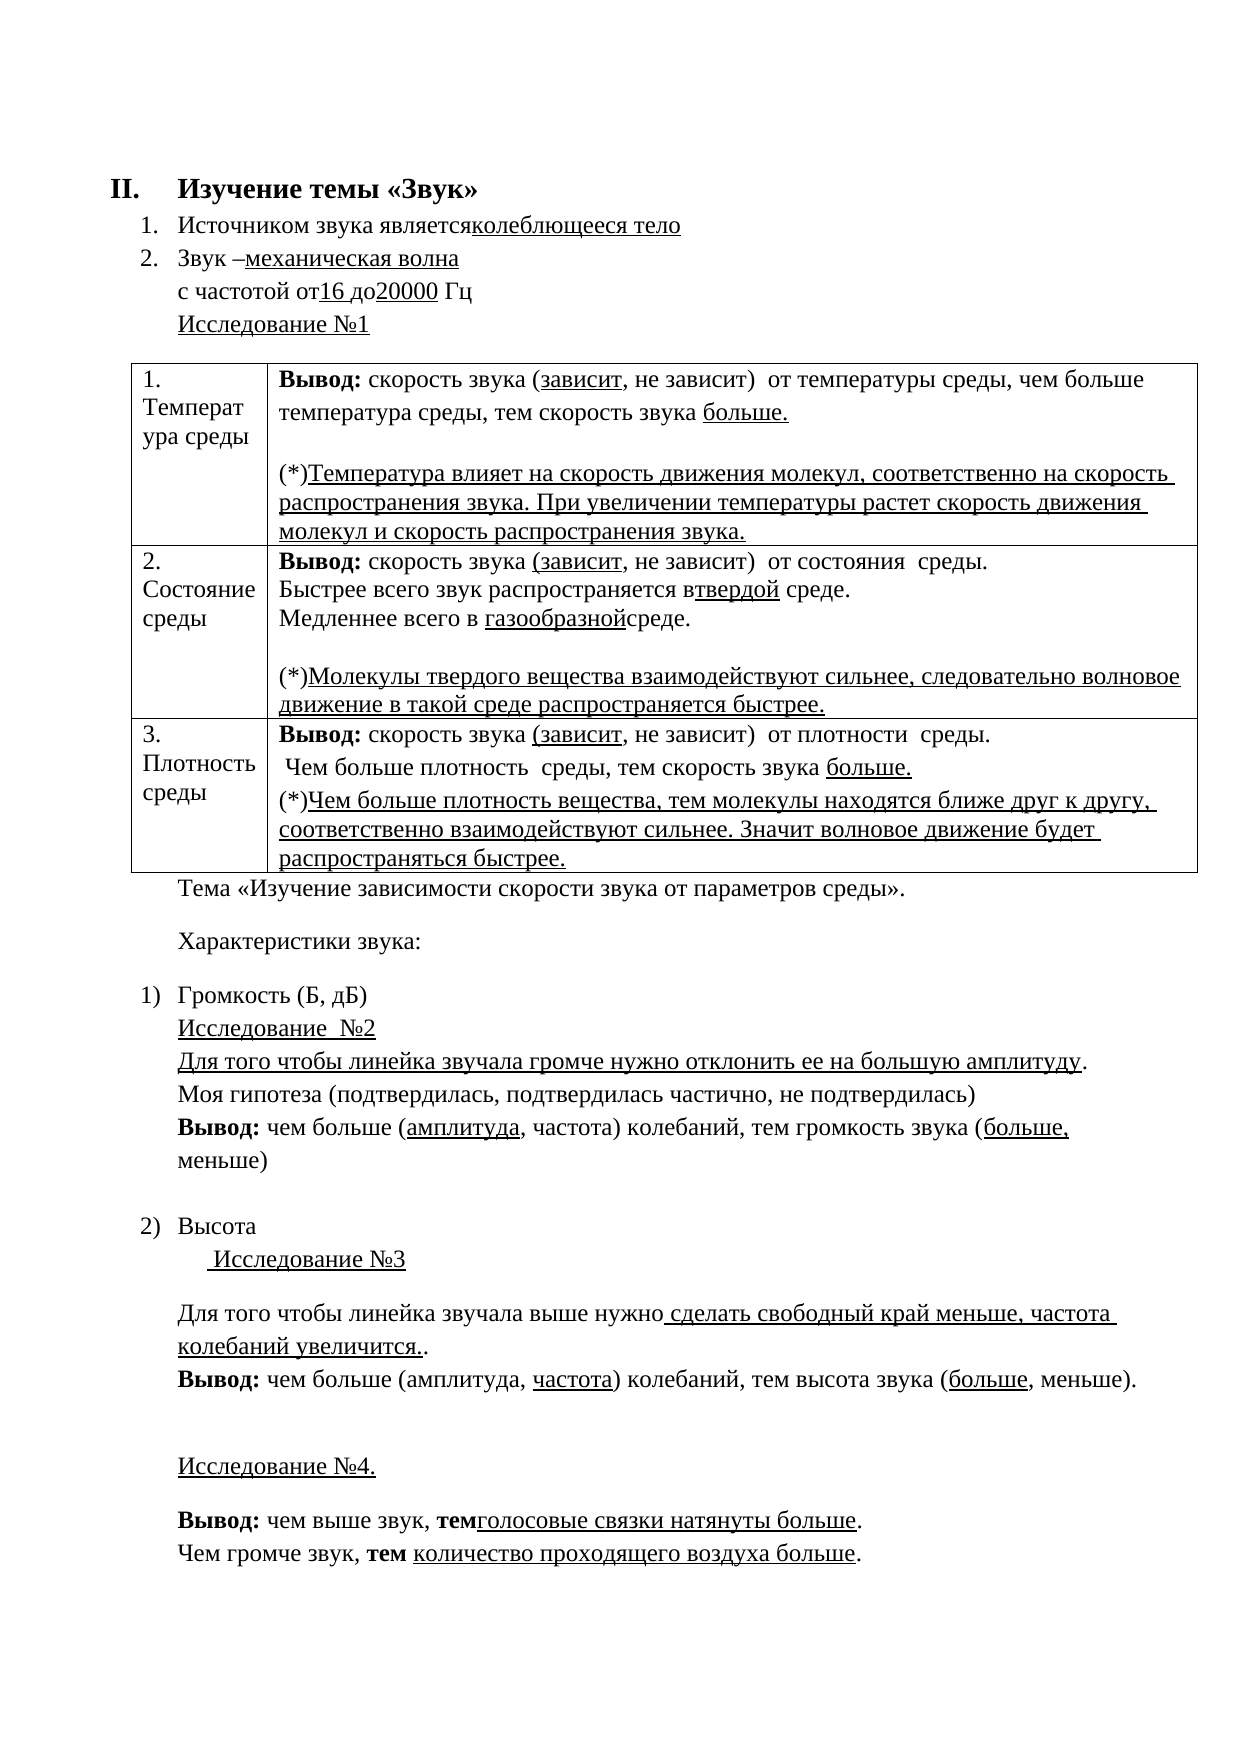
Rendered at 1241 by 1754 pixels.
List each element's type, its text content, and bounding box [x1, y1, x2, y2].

text Для того чтобы линейка звучала выше нужно сделать свободный край меньше, частота колебаний увеличится.. [177, 1298, 1152, 1360]
text Исследование №4. [177, 1451, 1152, 1480]
table_cell 2. Состояние среды [132, 546, 267, 718]
table_header 1. Температура среды [132, 364, 267, 545]
text Исследование №2 [177, 1013, 1152, 1042]
text Вывод: чем выше звук, темголосовые связки натянуты больше. [177, 1505, 1152, 1534]
table_header Вывод: скорость звука (зависит, не зависит) от температуры среды, чем больше температура среды, тем скорость звука больше. (*)Температура влияет на скорость движения молекул, соответственно на скорость распространения звука. При увеличении температуры растет скорость движения молекул и скорость распространения звука. [268, 364, 1197, 545]
text Тема «Изучение зависимости скорости звука от параметров среды». [177, 873, 1152, 901]
table_cell Вывод: скорость звука (зависит, не зависит) от плотности среды. Чем больше плотность среды, тем скорость звука больше. (*)Чем больше плотность вещества, тем молекулы находятся ближе друг к другу, соответственно взаимодействуют сильнее. Значит волновое движение будет распространяться быстрее. [268, 719, 1197, 872]
list Громкость (Б, дБ) [140, 980, 1152, 1009]
text Чем громче звук, тем количество проходящего воздуха больше. [177, 1538, 1152, 1567]
text Для того чтобы линейка звучала громче нужно отклонить ее на большую амплитуду. [177, 1046, 1152, 1075]
table_cell Вывод: скорость звука (зависит, не зависит) от состояния среды. Быстрее всего звук распространяется втвердой среде. Медленнее всего в газообразнойсреде. (*)Молекулы твердого вещества взаимодействуют сильнее, следовательно волновое движение в такой среде распространяется быстрее. [268, 546, 1197, 718]
text Характеристики звука: [177, 926, 1152, 955]
text Исследование №1 [177, 309, 1152, 337]
list Изучение темы «Звук» [140, 171, 1152, 205]
table_cell 3. Плотность среды [132, 719, 267, 872]
list Источником звука являетсяколеблющееся тело [140, 210, 1152, 238]
list Звук –механическая волна [140, 243, 1152, 271]
text Вывод: чем больше (амплитуда, частота) колебаний, тем высота звука (больше, меньше). [177, 1364, 1152, 1393]
text с частотой от16 до20000 Гц [177, 276, 1152, 304]
list Высота [140, 1211, 1152, 1240]
text Моя гипотеза (подтвердилась, подтвердилась частично, не подтвердилась) [177, 1079, 1152, 1108]
text Вывод: чем больше (амплитуда, частота) колебаний, тем громкость звука (больше, меньше) [177, 1112, 1152, 1174]
text Исследование №3 [177, 1244, 1152, 1273]
